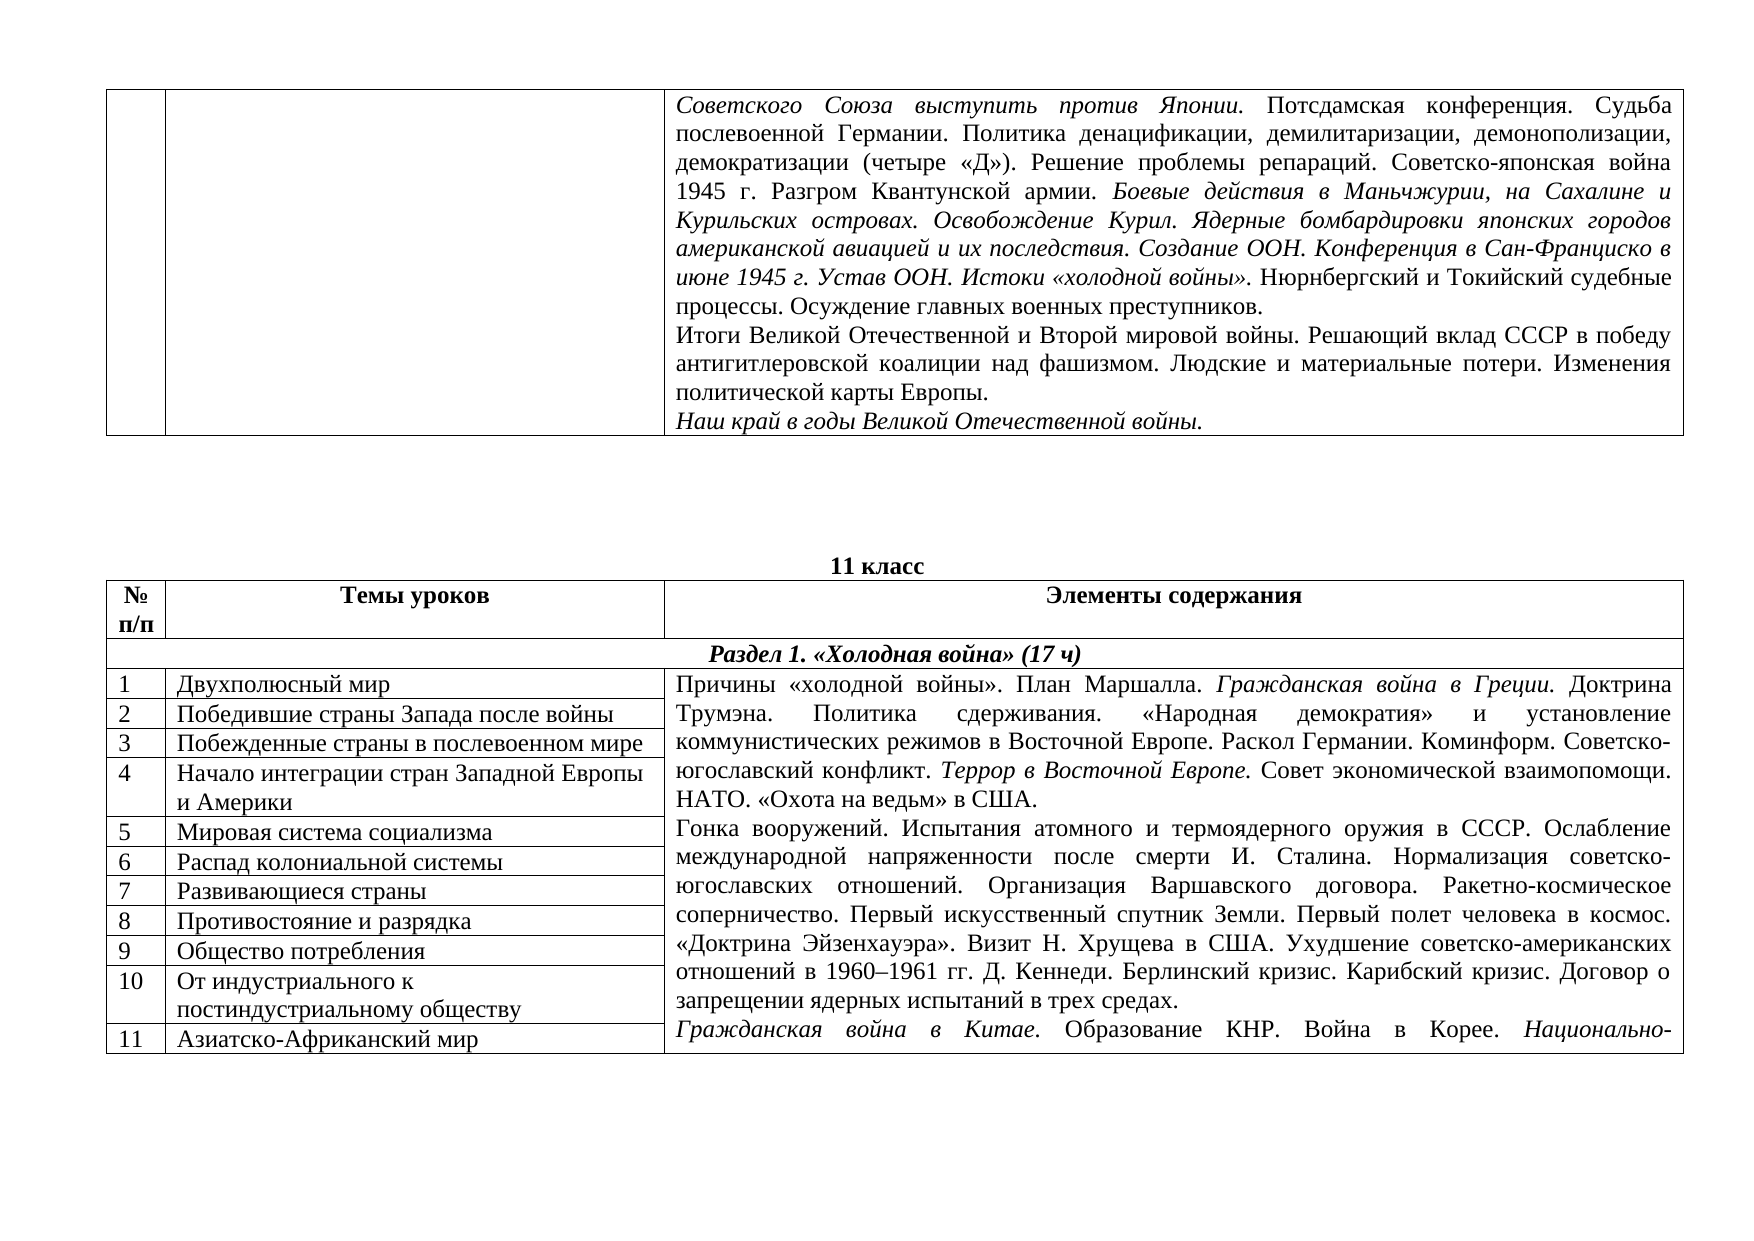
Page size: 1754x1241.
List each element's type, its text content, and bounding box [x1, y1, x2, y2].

table_cell 6 [107, 847, 165, 875]
table_cell 3 [107, 729, 165, 757]
table_cell 1 [107, 669, 165, 698]
text 11 класс [118, 551, 1636, 579]
table_cell 2 [107, 699, 165, 727]
table_cell Побежденные страны в послевоенном мире [166, 729, 664, 757]
table_header № п/п [107, 581, 165, 638]
table_cell От индустриального к постиндустриальному обществу [166, 966, 664, 1023]
table_cell Двухполюсный мир [166, 669, 664, 698]
table_cell 5 [107, 817, 165, 846]
table_cell Общество потребления [166, 936, 664, 965]
table_cell Распад колониальной системы [166, 847, 664, 875]
table_cell 8 [107, 906, 165, 935]
table_cell 7 [107, 876, 165, 905]
table_cell Причины «холодной войны». План Маршалла. Гражданская война в Греции. Доктрина Трумэна. Политика сдерживания. «Народная демократия» и установление коммунистических режимов в Восточной Европе. Раскол Германии. Коминформ. Советско-югославский конфликт. Террор в Восточной Европе. Совет экономической взаимопомощи. НАТО. «Охота на ведьм» в США. Гонка вооружений. Испытания атомного и термоядерного оружия в СССР. Ослабление международной напряженности после смерти И. Сталина. Нормализация советско-югославских отношений. Организация Варшавского договора. Ракетно-космическое соперничество. Первый искусственный спутник Земли. Первый полет человека в космос. «Доктрина Эйзенхауэра». Визит Н. Хрущева в США. Ухудшение советско-американских отношений в 1960–1961 гг. Д. Кеннеди. Берлинский кризис. Карибский кризис. Договор о запрещении ядерных испытаний в трех средах. Гражданская война в Китае. Образование КНР. Война в Корее. Национально-освободительные и коммунистические движения в Юго-Восточной Азии. Индокитайские войны. Поражение США и их союзников в Индокитае. Советско-китайский конфликт. Причины «разрядки». Визиты Р. Никсона в КНР и СССР. Договор ОСВ-1 и об ограничении ПРО. Новая восточная политика ФРГ. Хельсинкский акт. Договор ОСВ-2. Ракетный кризис в Европе. Ввод советских войск в Афганистан. Возвращение к политике «холодной войны». «Общество потребления». Возникновение Европейского экономического сообщества. Германское «экономическое чудо». Возникновение V республики во Франции. Консервативная и трудовая Великобритания. «Скандинавская модель» общественно-политического и социально-экономического развития. Проблема прав человека. «Бурные шестидесятые». Движение за гражданские права в США. Новые течения в обществе и культуре. Информационная революция. Энергетический кризис. Экологический кризис и зеленое движение. Экономические кризисы 1970-х – начала 1980-х гг. Демократизация стран Запада. Падение диктатур в Греции, Португалии и Испании. Неоконсерватизм. Внутренняя политика Р. Рейгана. «Реальный социализм». Волнения в ГДР в 1953 г. ХХ съезд КПСС. Кризисы и восстания в Польше и Венгрии в 1956 г. «Пражская весна» 1968 г. и ее подавление. Движение «Солидарность» в Польше. Югославская модель социализма. Разрыв отношений Албании с СССР. Строительство социализма в Китае. Мао Цзэдун и маоизм. «Культурная революция». Рыночные реформы в Китае. Коммунистический режим в Северной Корее. Полпотовский режим в Камбодже. Перестройка в СССР и «новое мышление». Экономические и политические последствия реформ в Китае. Антикоммунистические революции в Восточной Европе. Распад Варшавского договора, СЭВ и СССР. Воссоздание независимых государств Балтии. Общие черты демократических преобразований. Изменение политической карты мира. Распад Югославии и войны на Балканах. Агрессия НАТО против Югославии. Положение стран Латинской Америки в середине ХХ века. Аграрные реформы и импортзамещающая индустриализация. Революция на Кубе. Социалистические движения в Латинской Америке. «Аргентинский парадокс». Экономические успехи и неудачи латиноамериканских стран. Диктатуры и демократизация в Южной Америке. Революции и гражданские войны в Центральной Америке. Колониальное общество. Роль итогов войны в подъеме антиколониальных движений в Тропической и Южной Африке. Крушение колониальной системы и ее последствия. Выбор пути развития. Попытки создания демократии и возникновение диктатур в Африке. Система апартеида на юге Африки. Страны социалистической ориентации. Конфликт на Африканском Роге. Этнические конфликты в Африке. Арабские страны и возникновение государства Израиль. Антиимпериалистическое движение в Иране. Суэцкий конфликт. Арабо-израильские войны и попытки урегулирования на Ближнем Востоке. Палестинская проблема. Модернизация в Турции и Иране. Исламская революция в Иране. Кризис в Персидском заливе и войны в Ираке. Обретение независимости странами Южной Азии. Д. Неру и его преобразования. Конфронтация между Индией и Пакистаном, Индией и КНР. Реформы И. Ганди. Индия в конце ХХ в. Индонезия при Сукарно и Сухарто. Страны Юго-Восточной Азии после войны в Индокитае. Япония после Второй мировой войны. Восстановление суверенитета Японии. Проблема Курильских островов. Японское экономическое чудо. Кризис японского общества. Развитие Южной Кореи. «Тихоокеанские драконы». [665, 669, 1683, 1053]
table_cell Мировая система социализма [166, 817, 664, 846]
table_cell 9 [107, 936, 165, 965]
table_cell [166, 90, 664, 435]
table_cell Победившие страны Запада после войны [166, 699, 664, 727]
table_cell Начало интеграции стран Западной Европы и Америки [166, 758, 664, 816]
table_header Темы уроков [166, 581, 664, 638]
table_cell 11 [107, 1024, 165, 1053]
table_cell Противостояние и разрядка [166, 906, 664, 935]
table_cell Раздел 1. «Холодная война» (17 ч) [107, 639, 1683, 668]
table_cell Азиатско-Африканский мир [166, 1024, 664, 1053]
table_header Элементы содержания [665, 581, 1683, 638]
table_cell 10 [107, 966, 165, 1023]
table_cell Развивающиеся страны [166, 876, 664, 905]
table_cell 4 [107, 758, 165, 816]
table_cell 68 [107, 90, 165, 435]
